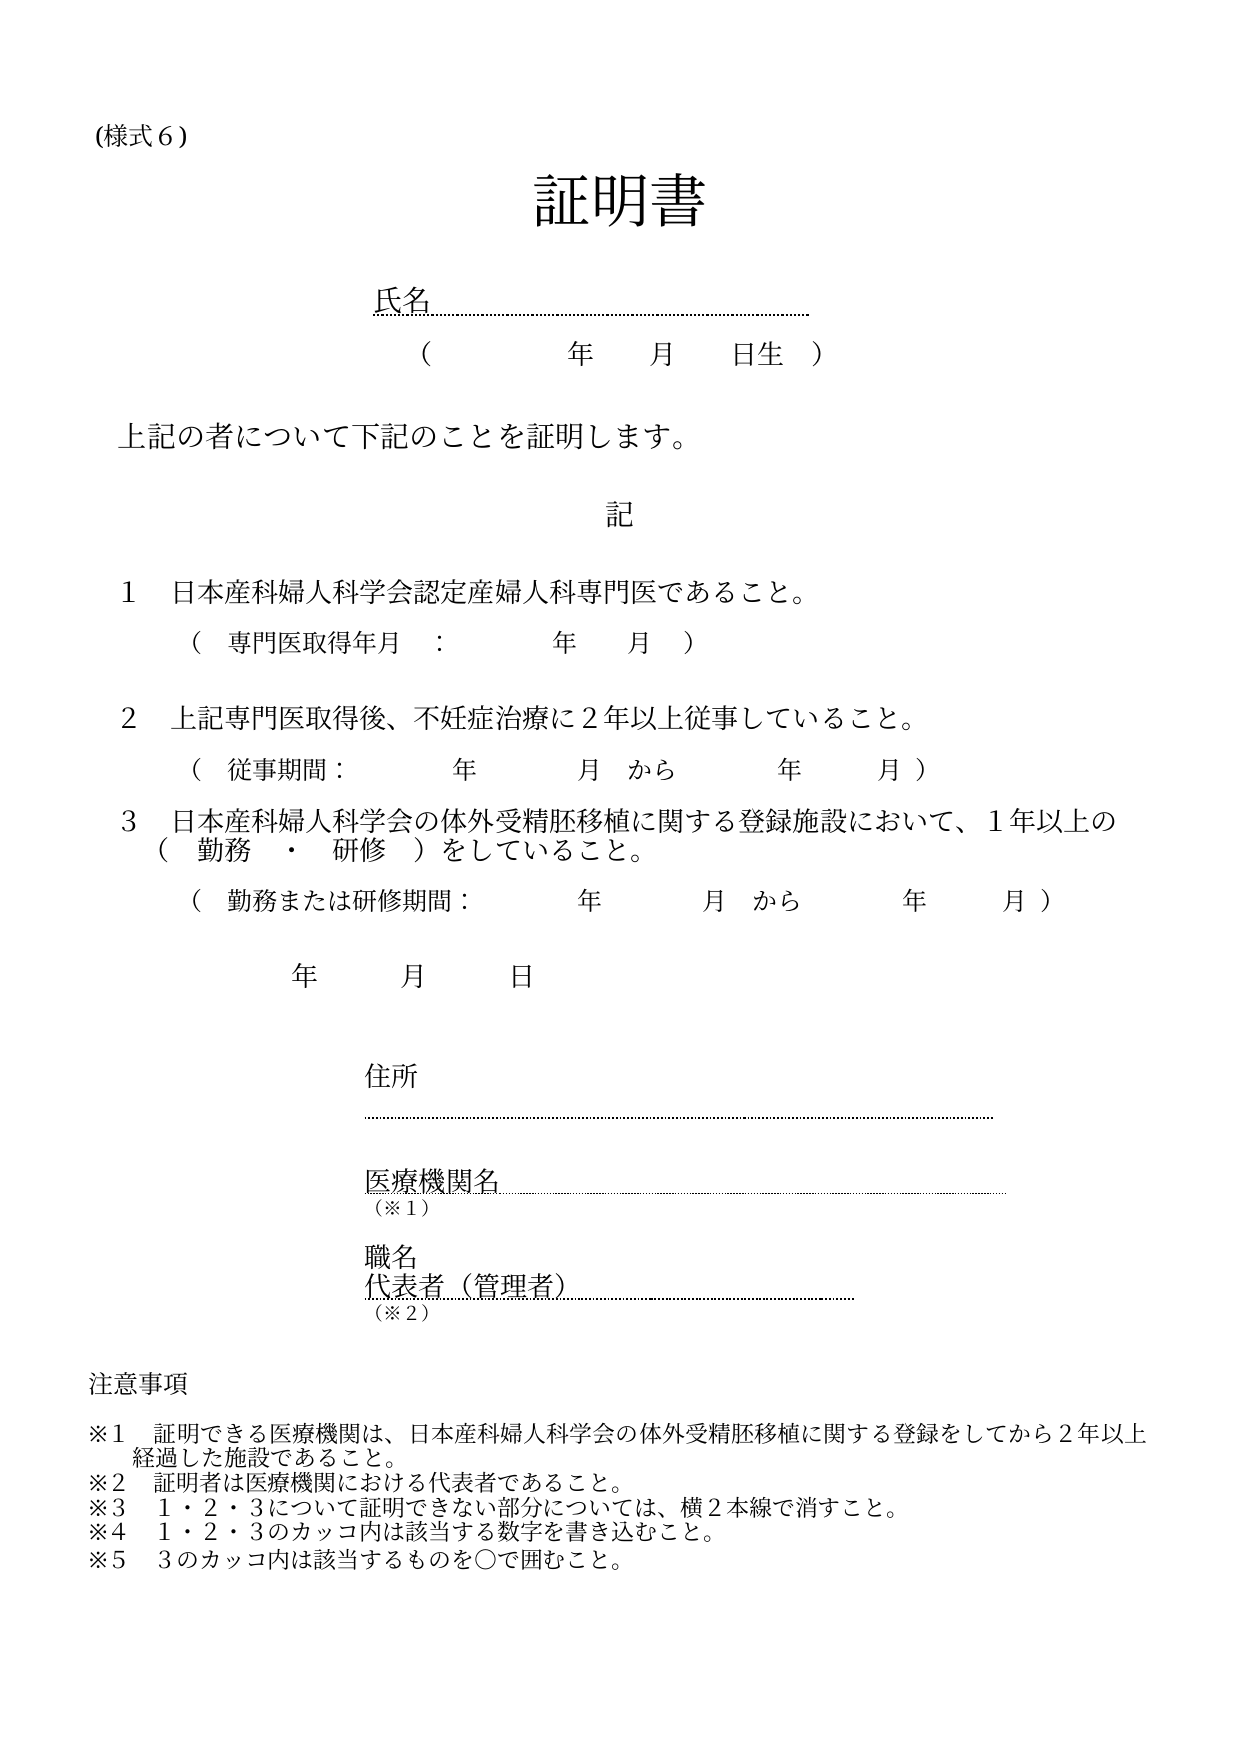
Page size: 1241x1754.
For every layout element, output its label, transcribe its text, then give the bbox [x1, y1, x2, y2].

text 医療機関名 [364, 1168, 1152, 1197]
text 記 [88, 501, 1152, 532]
text 上記の者について下記のことを証明します。 [88, 423, 1152, 454]
text ３ 日本産科婦人科学会の体外受精胚移植に関する登録施設において、１年以上の [88, 808, 1152, 837]
text 職名 [99, 1244, 1152, 1273]
text （ 年 月 日生 ） [88, 341, 1152, 370]
text （ 専門医取得年月 ： 年 月 ） [177, 632, 1152, 658]
text 代表者（管理者） [99, 1273, 1152, 1302]
text (様式６) [88, 124, 1152, 151]
text ※１ 証明できる医療機関は、日本産科婦人科学会の体外受精胚移植に関する登録をしてから２年以上経過した施設であること。 [88, 1423, 1152, 1472]
text ※５ ３のカッコ内は該当するものを○で囲むこと。 [88, 1546, 1152, 1574]
text ※３ １・２・３について証明できない部分については、横２本線で消すこと。 [88, 1496, 1152, 1521]
text ２ 上記専門医取得後、不妊症治療に２年以上従事していること。 [88, 705, 1152, 734]
text 氏名 [88, 287, 1152, 318]
text 注意事項 [88, 1372, 1152, 1399]
text （ 従事期間： 年 月 から 年 月 ） [177, 758, 1152, 784]
text （ 勤務または研修期間： 年 月 から 年 月 ） [177, 889, 1152, 916]
text 住所 [364, 1063, 1152, 1092]
text 年 月 日 [88, 963, 1152, 992]
text （※１） [99, 1197, 1152, 1220]
text （ 勤務 ・ 研修 ）をしていること。 [88, 837, 1152, 866]
text 証明書 [88, 174, 1152, 234]
text １ 日本産科婦人科学会認定産婦人科専門医であること。 [88, 579, 1152, 608]
text ※４ １・２・３のカッコ内は該当する数字を書き込むこと。 [88, 1521, 1152, 1546]
text （※２） [364, 1302, 1152, 1325]
text ※２ 証明者は医療機関における代表者であること。 [88, 1472, 1152, 1496]
